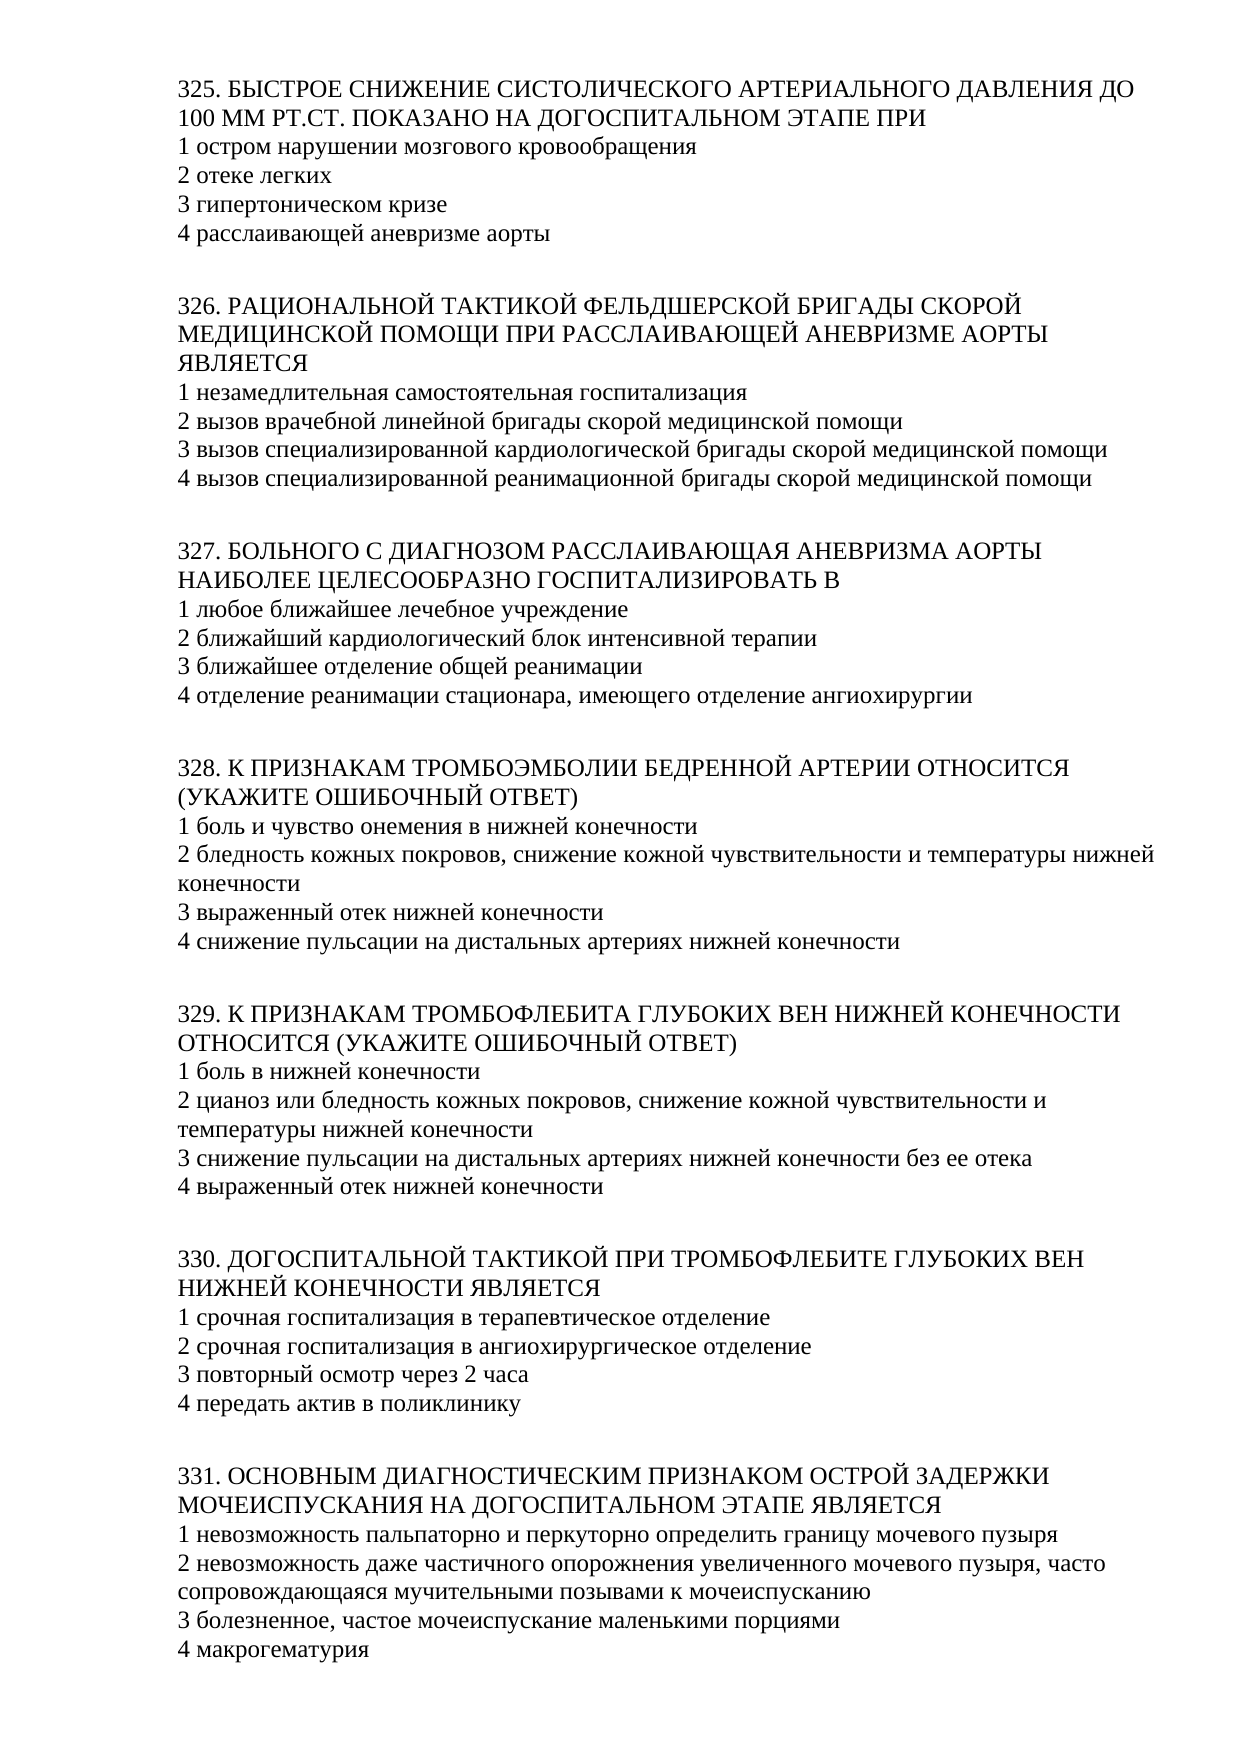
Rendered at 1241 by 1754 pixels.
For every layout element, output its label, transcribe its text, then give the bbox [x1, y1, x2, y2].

text 326. РАЦИОНАЛЬНОЙ ТАКТИКОЙ ФЕЛЬДШЕРСКОЙ БРИГАДЫ СКОРОЙ МЕДИЦИНСКОЙ ПОМОЩИ ПРИ РАССЛАИВАЮЩЕЙ АНЕВРИЗМЕ АОРТЫ ЯВЛЯЕТСЯ 1 незамедлительная самостоятельная госпитализация 2 вызов врачебной линейной бригады скорой медицинской помощи 3 вызов специализированной кардиологической бригады скорой медицинской помощи 4 вызов специализированной реанимационной бригады скорой медицинской помощи [177, 291, 1167, 521]
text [177, 74, 1167, 275]
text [177, 1461, 1167, 1663]
text 327. БОЛЬНОГО С ДИАГНОЗОМ РАССЛАИВАЮЩАЯ АНЕВРИЗМА АОРТЫ НАИБОЛЕЕ ЦЕЛЕСООБРАЗНО ГОСПИТАЛИЗИРОВАТЬ В 1 любое ближайшее лечебное учреждение 2 ближайший кардиологический блок интенсивной терапии 3 ближайшее отделение общей реанимации 4 отделение реанимации стационара, имеющего отделение ангиохирургии [177, 536, 1167, 738]
text 330. ДОГОСПИТАЛЬНОЙ ТАКТИКОЙ ПРИ ТРОМБОФЛЕБИТЕ ГЛУБОКИХ ВЕН НИЖНЕЙ КОНЕЧНОСТИ ЯВЛЯЕТСЯ 1 срочная госпитализация в терапевтическое отделение 2 срочная госпитализация в ангиохирургическое отделение 3 повторный осмотр через 2 часа 4 передать актив в поликлинику [177, 1244, 1167, 1446]
text 328. К ПРИЗНАКАМ ТРОМБОЭМБОЛИИ БЕДРЕННОЙ АРТЕРИИ ОТНОСИТСЯ (УКАЖИТЕ ОШИБОЧНЫЙ ОТВЕТ) 1 боль и чувство онемения в нижней конечности 2 бледность кожных покровов, снижение кожной чувствительности и температуры нижней конечности 3 выраженный отек нижней конечности 4 снижение пульсации на дистальных артериях нижней конечности [177, 753, 1167, 983]
text 329. К ПРИЗНАКАМ ТРОМБОФЛЕБИТА ГЛУБОКИХ ВЕН НИЖНЕЙ КОНЕЧНОСТИ ОТНОСИТСЯ (УКАЖИТЕ ОШИБОЧНЫЙ ОТВЕТ) 1 боль в нижней конечности 2 цианоз или бледность кожных покровов, снижение кожной чувствительности и температуры нижней конечности 3 снижение пульсации на дистальных артериях нижней конечности без ее отека 4 выраженный отек нижней конечности [177, 999, 1167, 1229]
